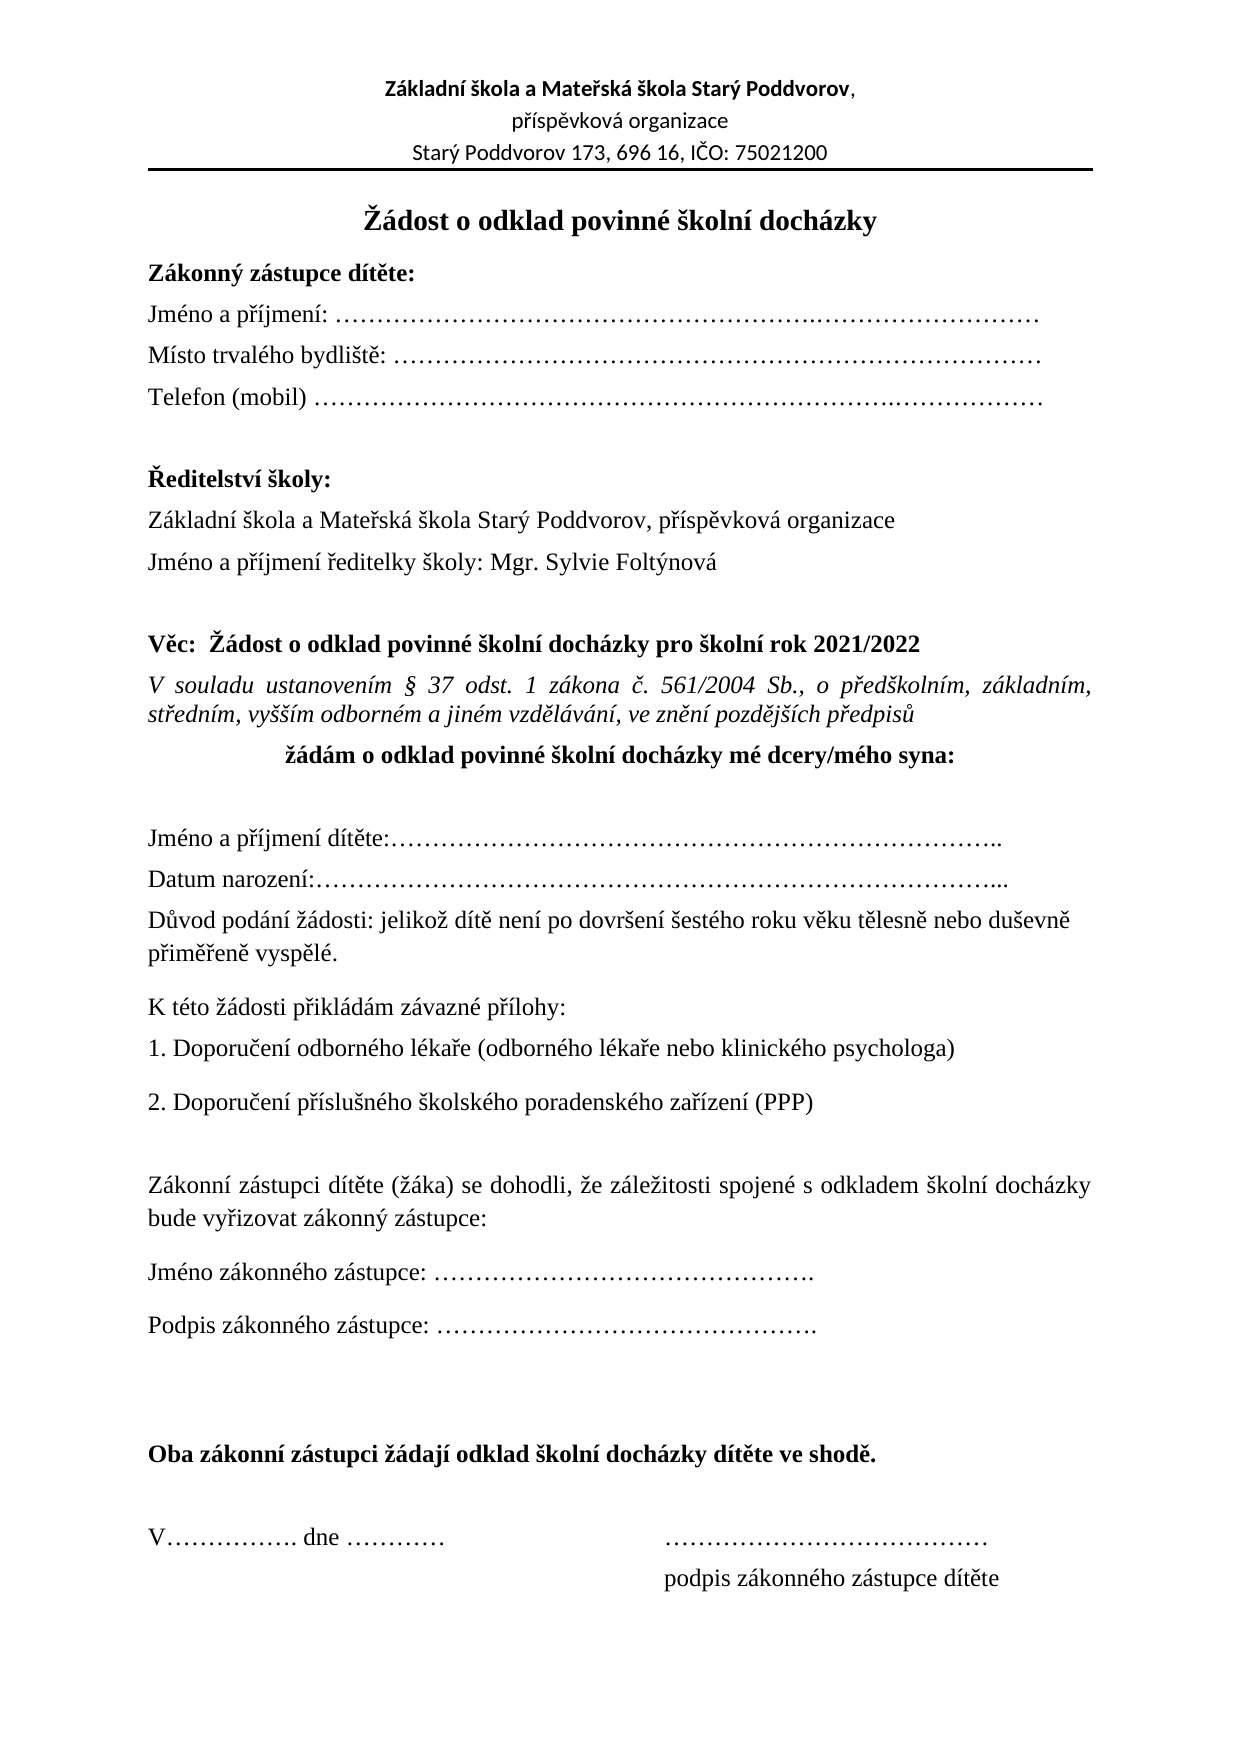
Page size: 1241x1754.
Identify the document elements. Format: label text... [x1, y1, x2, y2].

text Místo trvalého bydliště: …………………………………………………………………… [148, 340, 1093, 369]
text podpis zákonného zástupce dítěte [590, 1563, 1093, 1592]
text Oba zákonní zástupci žádají odklad školní docházky dítěte ve shodě. [148, 1439, 1093, 1468]
text Důvod podání žádosti: jelikož dítě není po dovršení šestého roku věku tělesně nebo duševně přiměřeně vyspělé. [148, 905, 1093, 967]
text Jméno a příjmení ředitelky školy: Mgr. Sylvie Foltýnová [148, 547, 1093, 575]
text Telefon (mobil) …………………………………………………………….……………… [148, 382, 1093, 410]
text V……………. dne ………… ………………………………… [148, 1522, 1093, 1551]
text Datum narození:………………………………………………………………………... [148, 864, 1093, 893]
text Zákonní zástupci dítěte (žáka) se dohodli, že záležitosti spojené s odkladem školní docházky bude vyřizovat zákonný zástupce: [148, 1170, 1093, 1232]
text 1. Doporučení odborného lékaře (odborného lékaře nebo klinického psychologa) [148, 1033, 1093, 1062]
text Věc: Žádost o odklad povinné školní docházky pro školní rok 2021/2022 [148, 629, 1093, 658]
text V souladu ustanovením § 37 odst. 1 zákona č. 561/2004 Sb., o předškolním, základním, středním, vyšším odborném a jiném vzdělávání, ve znění pozdějších předpisů [148, 670, 1093, 728]
text Žádost o odklad povinné školní docházky [148, 203, 1093, 237]
text Jméno a příjmení: ………………………………………………….……………………… [148, 299, 1093, 328]
text K této žádosti přikládám závazné přílohy: [148, 992, 1093, 1021]
text Podpis zákonného zástupce: ………………………………………. [148, 1311, 1093, 1339]
text Ředitelství školy: [148, 464, 1093, 493]
text 2. Doporučení příslušného školského poradenského zařízení (PPP) [148, 1087, 1093, 1116]
text žádám o odklad povinné školní docházky mé dcery/mého syna: [148, 740, 1093, 769]
text Jméno zákonného zástupce: ………………………………………. [148, 1257, 1093, 1286]
text Zákonný zástupce dítěte: [148, 258, 1093, 287]
text Jméno a příjmení dítěte:……………………………………………………………….. [148, 823, 1093, 852]
text Základní škola a Mateřská škola Starý Poddvorov, příspěvková organizace [148, 505, 1093, 534]
